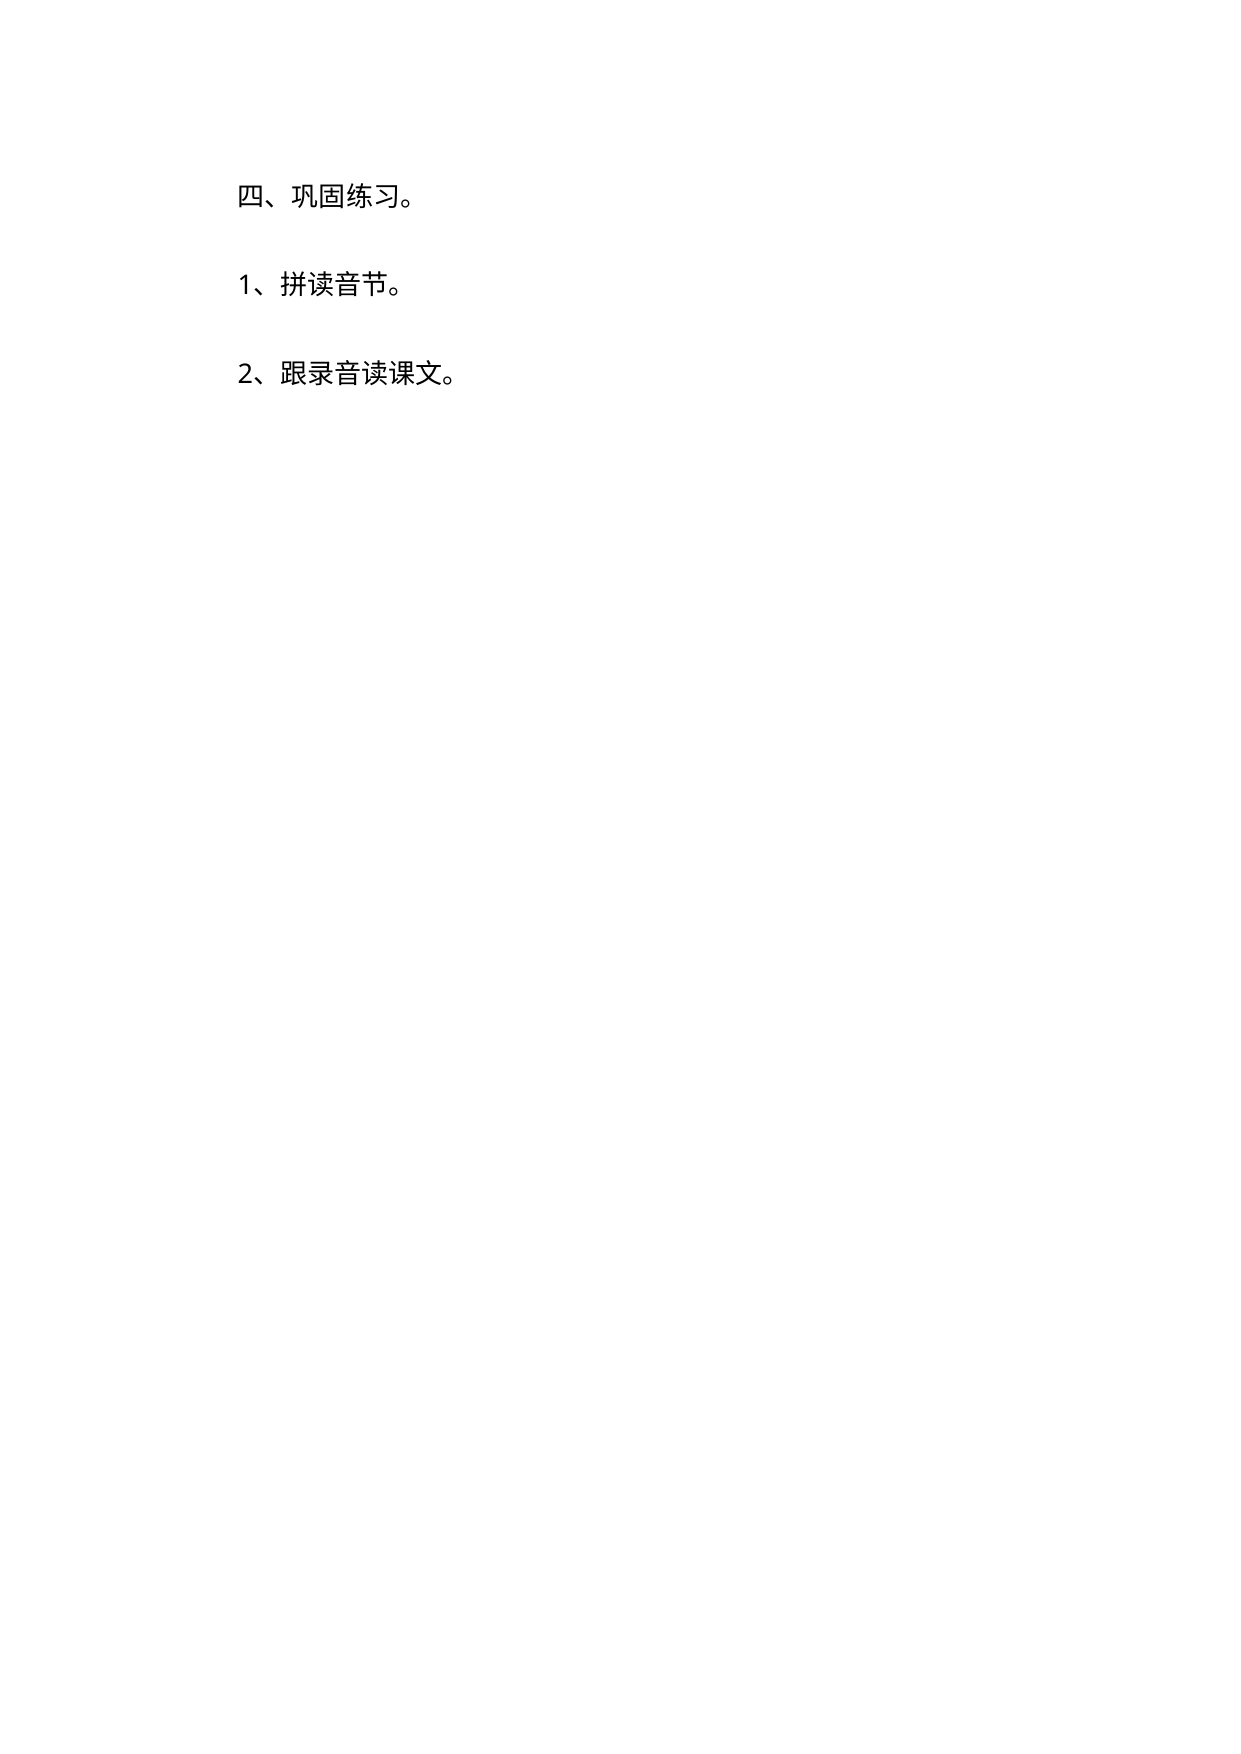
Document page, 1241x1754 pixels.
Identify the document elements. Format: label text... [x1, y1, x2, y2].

text 1、拼读音节。 [187, 250, 1053, 315]
text 2、跟录音读课文。 [187, 339, 1053, 404]
text 四、巩固练习。 [187, 162, 1053, 227]
